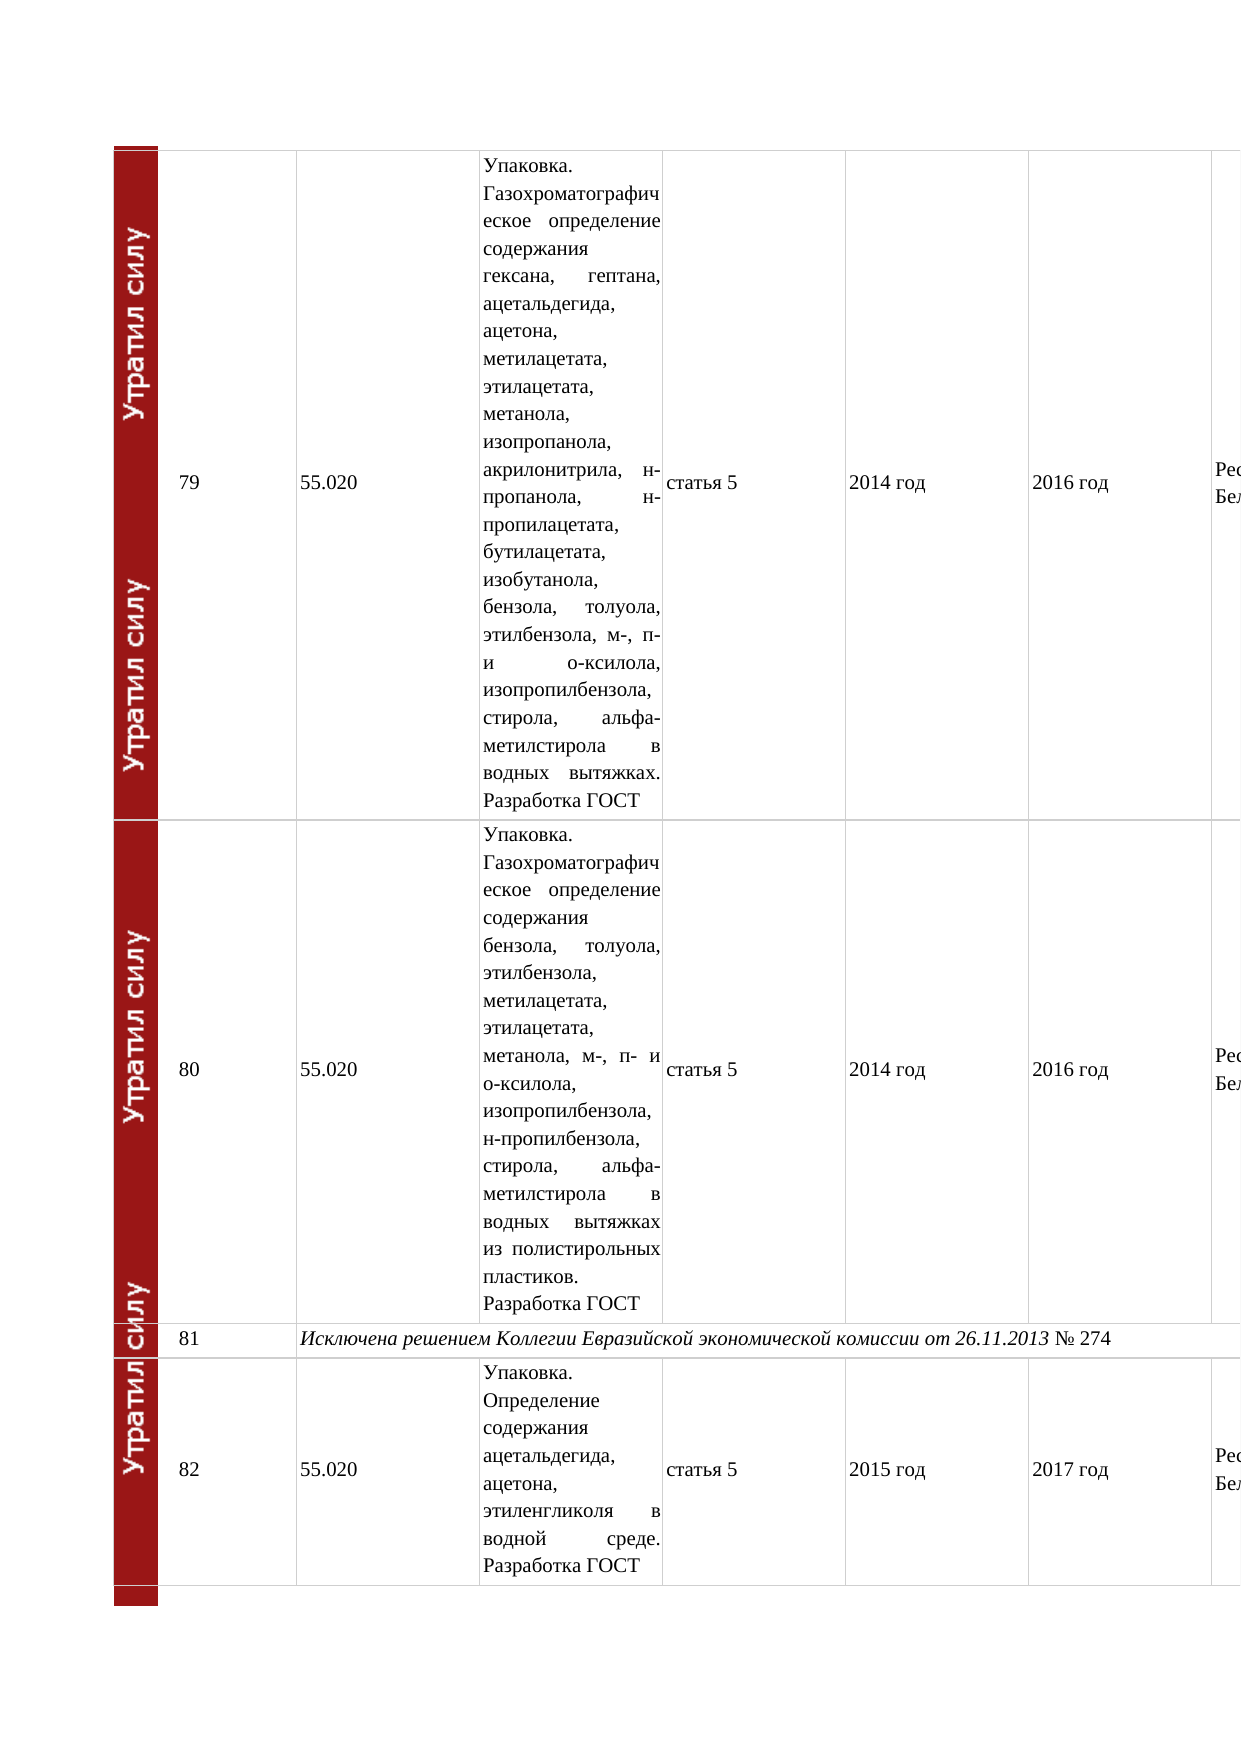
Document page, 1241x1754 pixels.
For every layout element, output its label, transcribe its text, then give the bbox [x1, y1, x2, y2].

table_cell Упаковка. Определение содержания ацетальдегида, ацетона, этиленгликоля в водной среде. Разработка ГОСТ [480, 1359, 662, 1585]
table_cell 2014 год [846, 821, 1028, 1323]
table_cell статья 5 [663, 1359, 845, 1585]
table_cell Республика Беларусь [1212, 821, 1240, 1323]
picture [114, 1586, 158, 1606]
table_cell 2014 год [846, 151, 1028, 819]
table_cell Упаковка. Газохроматографическое определение содержания гексана, гептана, ацетальдегида, ацетона, метилацетата, этилацетата, метанола, изопропанола, акрилонитрила, н-пропанола, н-пропилацетата, бутилацетата, изобутанола, бензола, толуола, этилбензола, м-, п- и о-ксилола, изопропилбензола, стирола, альфа-метилстирола в водных вытяжках. Разработка ГОСТ [480, 151, 662, 819]
table_cell Исключена решением Коллегии Евразийской экономической комиссии от 26.11.2013 № 274 [297, 1324, 1240, 1357]
table_cell Республика Беларусь [1212, 1359, 1240, 1585]
table_cell 2016 год [1029, 151, 1211, 819]
table_cell 80 [114, 821, 296, 1323]
table_cell 79 [114, 151, 296, 819]
table_cell 55.020 [297, 1359, 479, 1585]
table_cell Республика Беларусь [1212, 151, 1240, 819]
table_cell 2015 год [846, 1359, 1028, 1585]
table_cell 81 [114, 1324, 296, 1357]
table_cell статья 5 [663, 151, 845, 819]
table_cell 55.020 [297, 821, 479, 1323]
table_cell 82 [114, 1359, 296, 1585]
table_cell 2016 год [1029, 821, 1211, 1323]
table_cell Упаковка. Газохроматографическое определение содержания бензола, толуола, этилбензола, метилацетата, этилацетата, метанола, м-, п- и о-ксилола, изопропилбензола, н-пропилбензола, стирола, альфа-метилстирола в водных вытяжках из полистирольных пластиков. Разработка ГОСТ [480, 821, 662, 1323]
table_cell 2017 год [1029, 1359, 1211, 1585]
picture [114, 146, 158, 150]
table_cell статья 5 [663, 821, 845, 1323]
table_cell 55.020 [297, 151, 479, 819]
